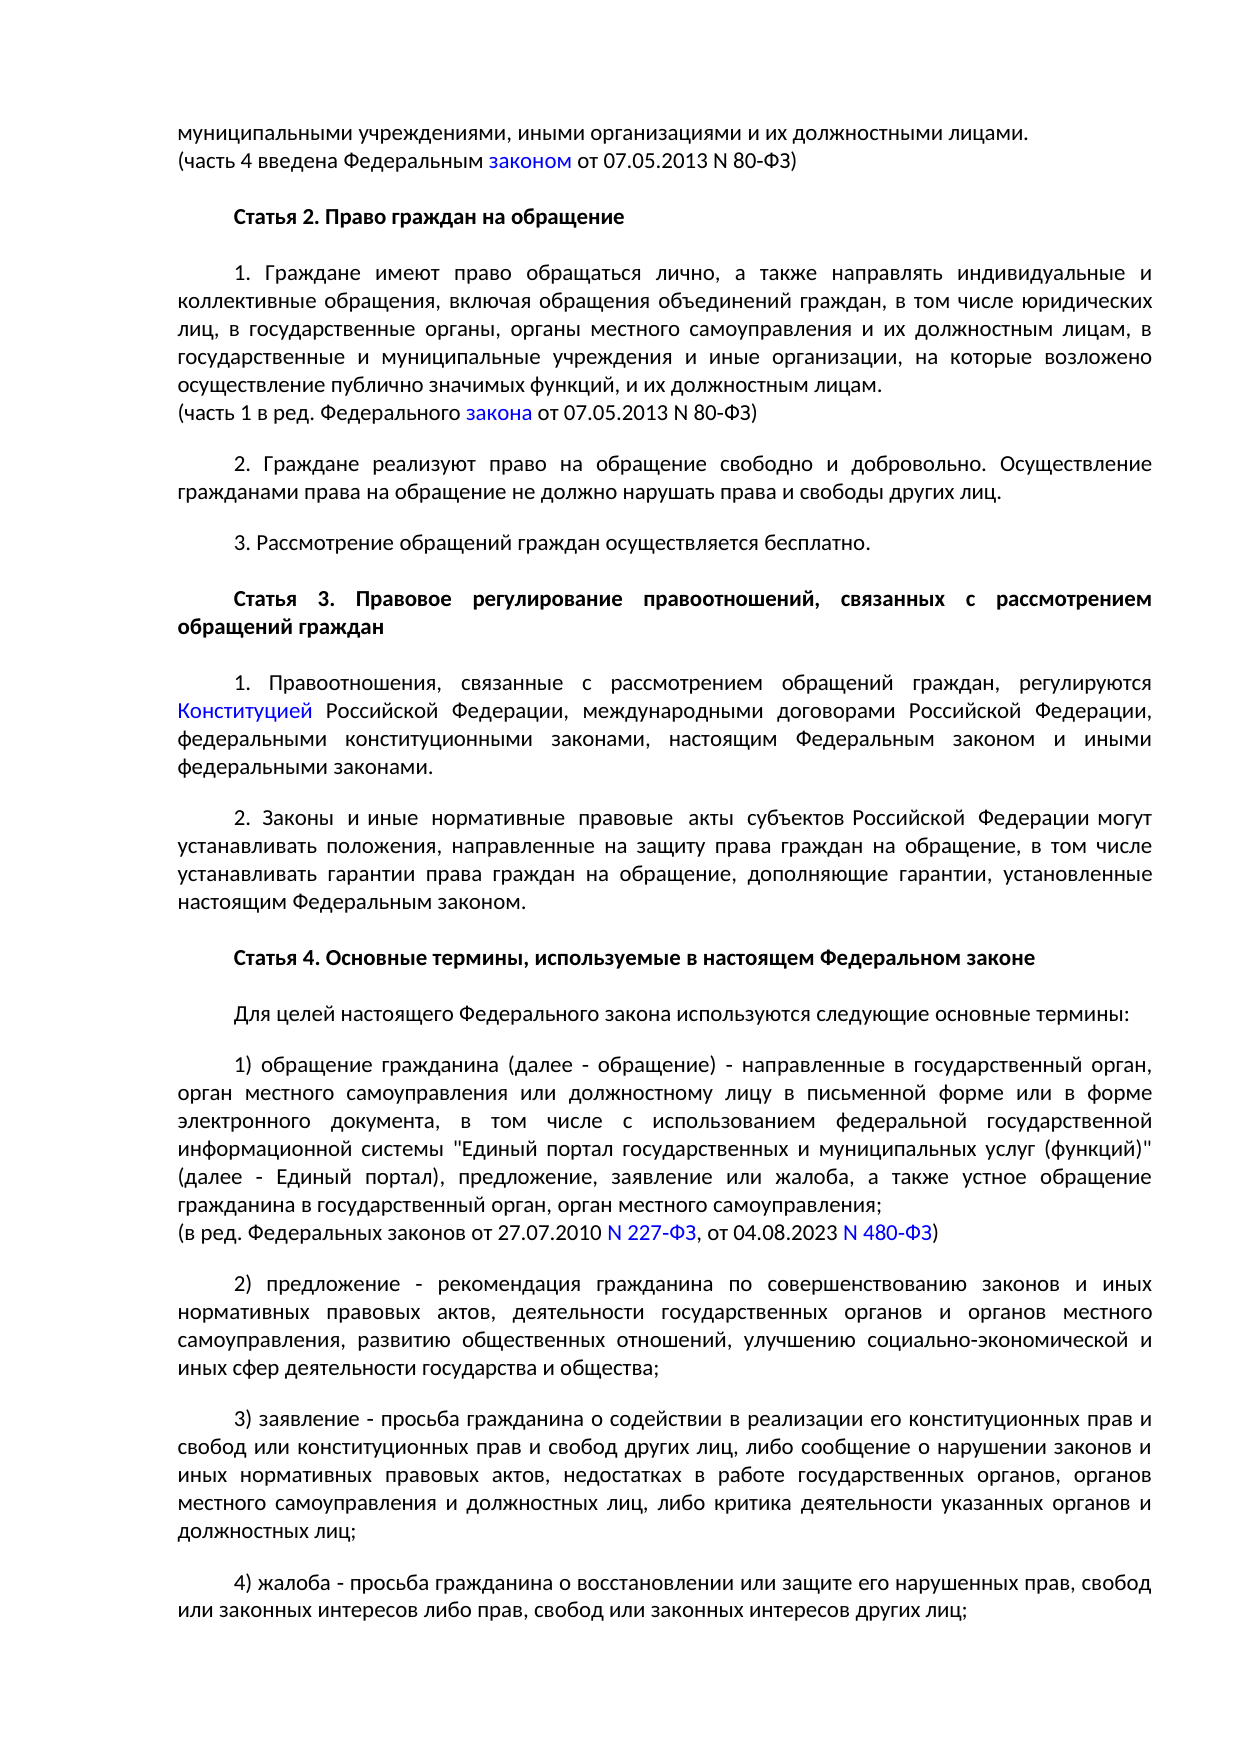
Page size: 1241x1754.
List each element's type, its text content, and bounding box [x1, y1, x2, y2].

list жалоба ‐ просьба гражданина о восстановлении или защите его нарушенных прав, свобод или законных интересов либо прав, свобод или законных интересов других лиц; [177, 1568, 1152, 1624]
text (в ред. Федеральных законов от 27.07.2010 N 227‐ФЗ, от 04.08.2023 N 480‐ФЗ) [177, 1218, 1163, 1246]
subtitle Статья 2. Право граждан на обращение [233, 202, 1163, 230]
subtitle Статья 3. Правовое регулирование правоотношений, связанных с рассмотрением обращений граждан [177, 584, 1152, 640]
text (часть 1 в ред. Федерального закона от 07.05.2013 N 80‐ФЗ) [177, 398, 1163, 426]
list Законы и иные нормативные правовые акты субъектов Российской Федерации могут устанавливать положения, направленные на защиту права граждан на обращение, в том числе устанавливать гарантии права граждан на обращение, дополняющие гарантии, установленные настоящим Федеральным законом. [177, 803, 1152, 915]
text муниципальными учреждениями, иными организациями и их должностными лицами. (часть 4 введена Федеральным законом от 07.05.2013 N 80‐ФЗ) [177, 118, 1076, 174]
list Правоотношения, связанные с рассмотрением обращений граждан, регулируются Конституцией Российской Федерации, международными договорами Российской Федерации, федеральными конституционными законами, настоящим Федеральным законом и иными федеральными законами. [177, 668, 1152, 780]
list обращение гражданина (далее ‐ обращение) ‐ направленные в государственный орган, орган местного самоуправления или должностному лицу в письменной форме или в форме электронного документа, в том числе с использованием федеральной государственной информационной системы "Единый портал государственных и муниципальных услуг (функций)" (далее ‐ Единый портал), предложение, заявление или жалоба, а также устное обращение гражданина в государственный орган, орган местного самоуправления; [177, 1050, 1152, 1218]
list предложение ‐ рекомендация гражданина по совершенствованию законов и иных нормативных правовых актов, деятельности государственных органов и органов местного самоуправления, развитию общественных отношений, улучшению социально‐экономической и иных сфер деятельности государства и общества; [177, 1269, 1152, 1381]
list Граждане имеют право обращаться лично, а также направлять индивидуальные и коллективные обращения, включая обращения объединений граждан, в том числе юридических лиц, в государственные органы, органы местного самоуправления и их должностным лицам, в государственные и муниципальные учреждения и иные организации, на которые возложено осуществление публично значимых функций, и их должностным лицам. [177, 258, 1152, 398]
subtitle Статья 4. Основные термины, используемые в настоящем Федеральном законе [233, 943, 1163, 971]
list Граждане реализуют право на обращение свободно и добровольно. Осуществление гражданами права на обращение не должно нарушать права и свободы других лиц. [177, 449, 1152, 505]
list Рассмотрение обращений граждан осуществляется бесплатно. [233, 528, 1163, 556]
list заявление ‐ просьба гражданина о содействии в реализации его конституционных прав и свобод или конституционных прав и свобод других лиц, либо сообщение о нарушении законов и иных нормативных правовых актов, недостатках в работе государственных органов, органов местного самоуправления и должностных лиц, либо критика деятельности указанных органов и должностных лиц; [177, 1404, 1152, 1544]
text Для целей настоящего Федерального закона используются следующие основные термины: [233, 999, 1163, 1027]
